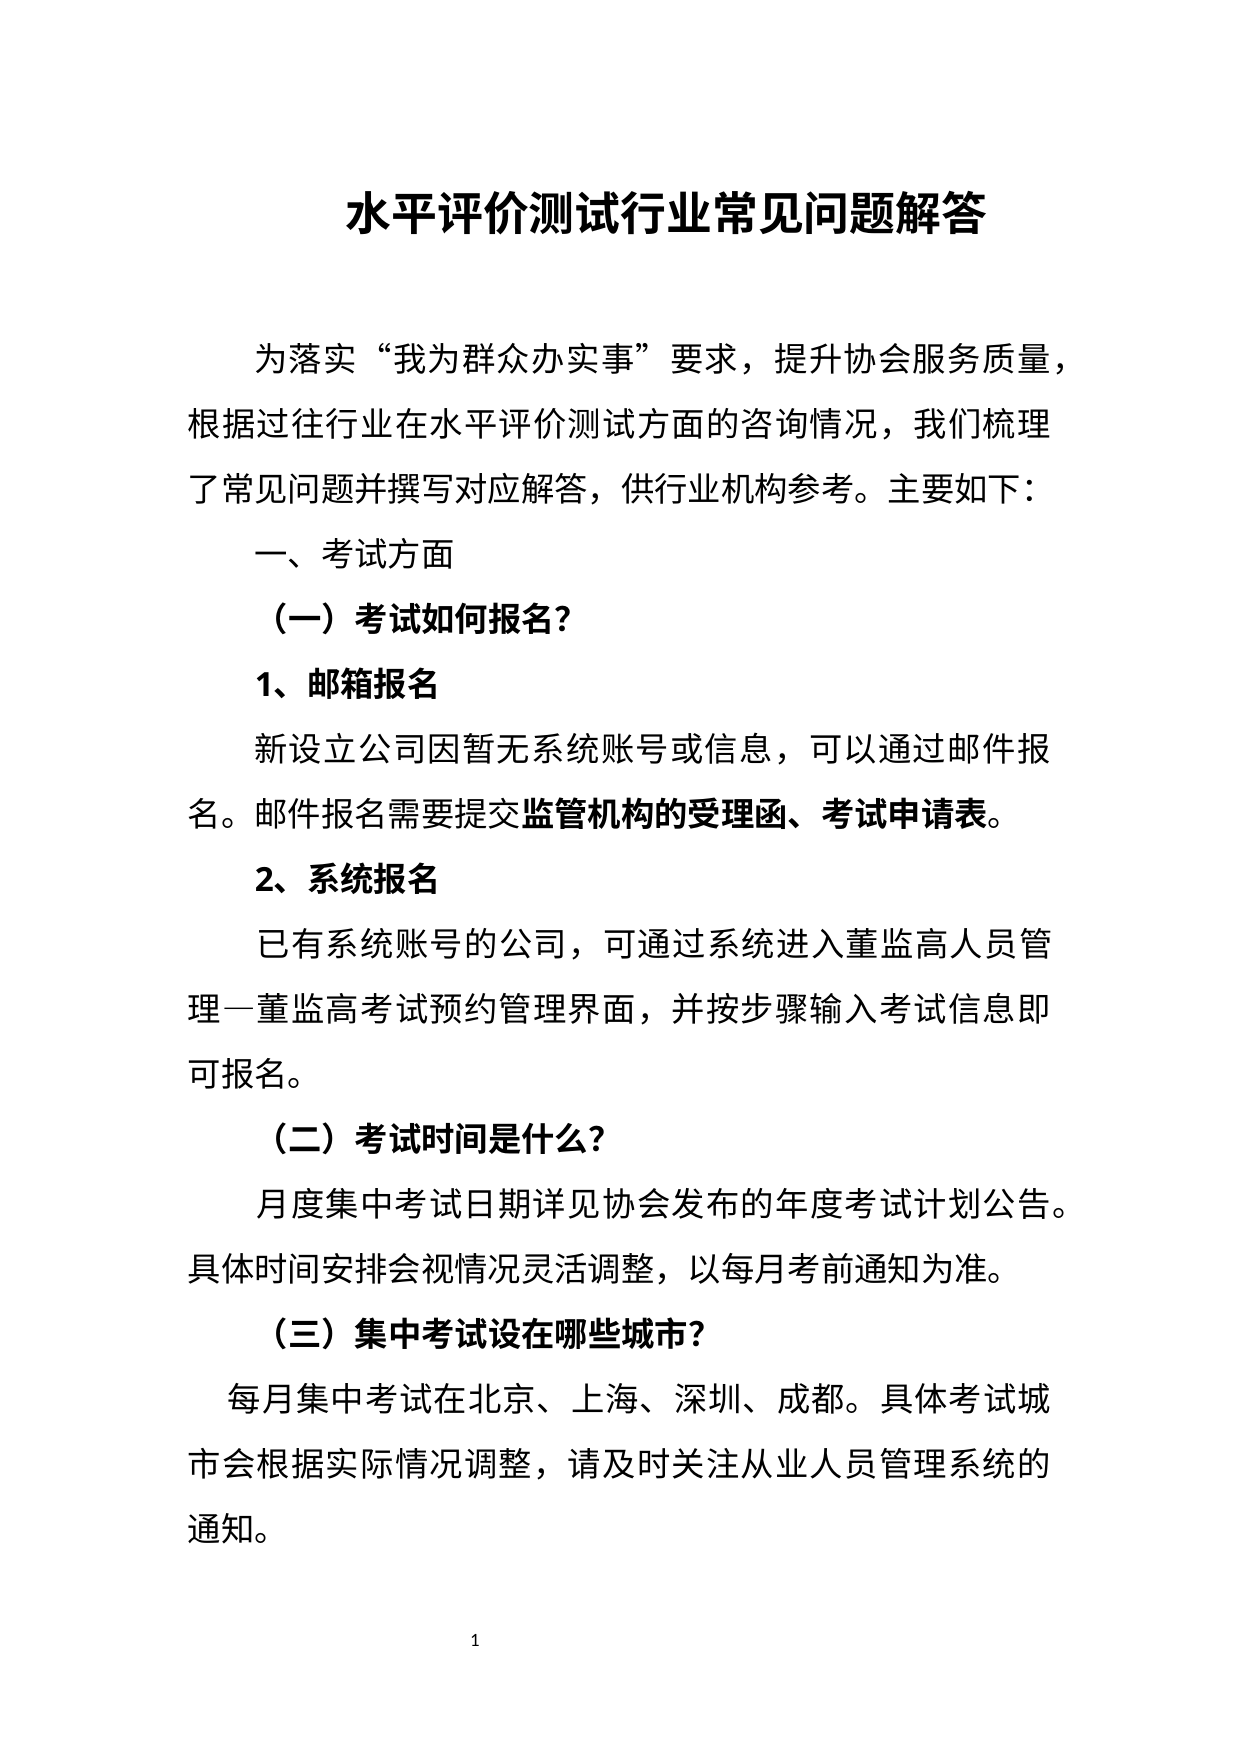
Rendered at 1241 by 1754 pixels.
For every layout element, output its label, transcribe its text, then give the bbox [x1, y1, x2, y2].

text 月度集中考试日期详见协会发布的年度考试计划公告。具体时间安排会视情况灵活调整，以每月考前通知为准。 [187, 1169, 1053, 1299]
text 一、考试方面 [187, 519, 1053, 584]
text （一）考试如何报名？ [187, 584, 1053, 649]
text 为落实“我为群众办实事”要求，提升协会服务质量，根据过往行业在水平评价测试方面的咨询情况，我们梳理了常见问题并撰写对应解答，供行业机构参考。主要如下： [187, 324, 1053, 519]
text 已有系统账号的公司，可通过系统进入董监高人员管理—董监高考试预约管理界面，并按步骤输入考试信息即可报名。 [187, 909, 1053, 1104]
text （二）考试时间是什么？ [187, 1104, 1053, 1169]
text 每月集中考试在北京、上海、深圳、成都。具体考试城市会根据实际情况调整，请及时关注从业人员管理系统的通知。 [187, 1364, 1053, 1559]
text （三）集中考试设在哪些城市？ [187, 1299, 1053, 1364]
text 新设立公司因暂无系统账号或信息，可以通过邮件报名。邮件报名需要提交监管机构的受理函、考试申请表。 [187, 714, 1053, 844]
text 1、邮箱报名 [187, 649, 1053, 714]
text 2、系统报名 [187, 844, 1053, 909]
text 水平评价测试行业常见问题解答 [187, 162, 1053, 259]
